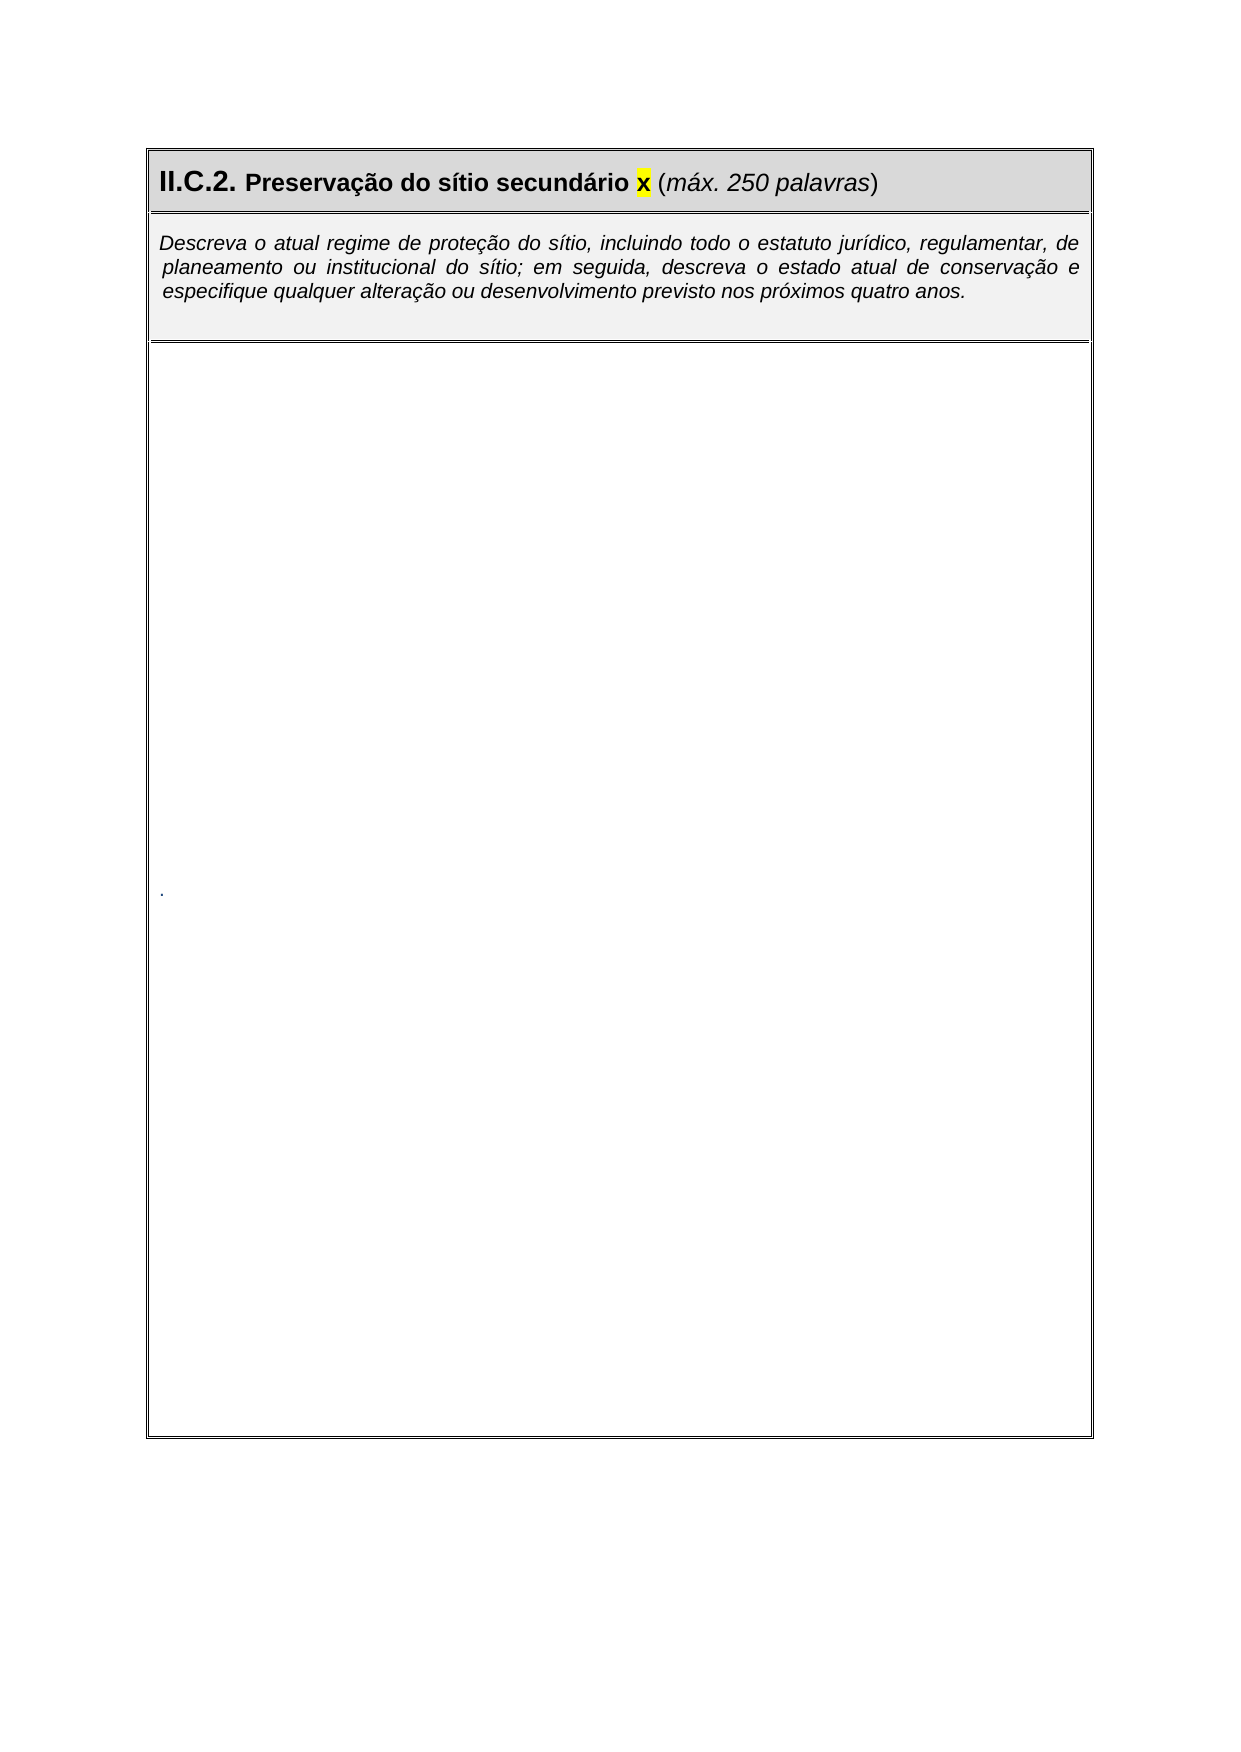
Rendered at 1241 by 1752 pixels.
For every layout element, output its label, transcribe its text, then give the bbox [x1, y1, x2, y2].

table_cell Descreva o atual regime de proteção do sítio, incluindo todo o estatuto jurídico, regulamentar, de planeamento ou institucional do sítio; em seguida, descreva o estado atual de conservação e especifique qualquer alteração ou desenvolvimento previsto nos próximos quatro anos. [149, 211, 1091, 339]
table_cell . [149, 340, 1091, 1436]
table_header II.C.2. Preservação do sítio secundário x (máx. 250 palavras) [149, 151, 1091, 211]
